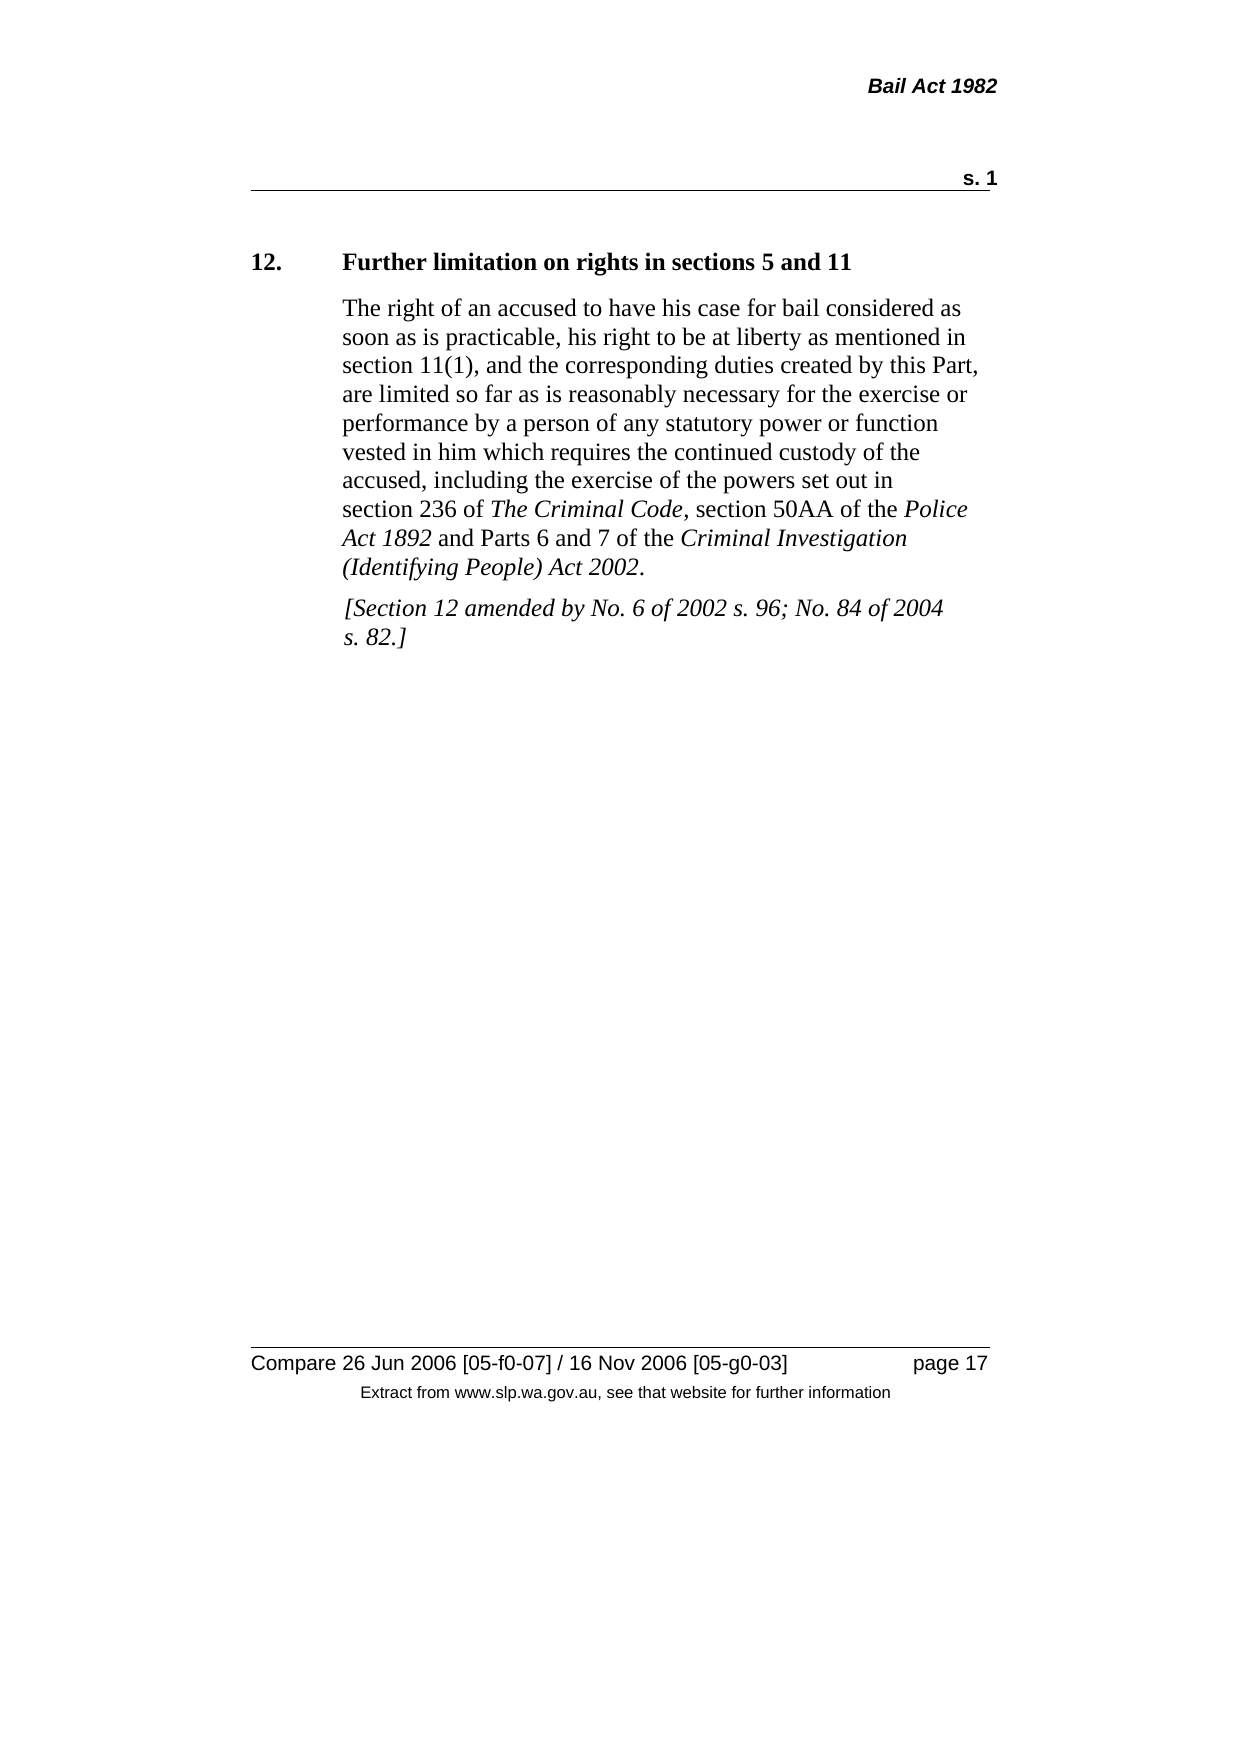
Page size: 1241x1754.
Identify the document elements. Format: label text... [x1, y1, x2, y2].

text [Section 12 amended by No. 6 of 2002 s. 96; No. 84 of 2004 s. 82.] [251, 593, 990, 650]
subtitle 12. Further limitation on rights in sections 5 and 11 [251, 247, 990, 276]
text The right of an accused to have his case for bail considered as soon as is practicable, his right to be at liberty as mentioned in section 11(1), and the corresponding duties created by this Part, are limited so far as is reasonably necessary for the exercise or performance by a person of any statutory power or function vested in him which requires the continued custody of the accused, including the exercise of the powers set out in section 236 of The Criminal Code, section 50AA of the Police Act 1892 and Parts 6 and 7 of the Criminal Investigation (Identifying People) Act 2002. [251, 293, 990, 580]
